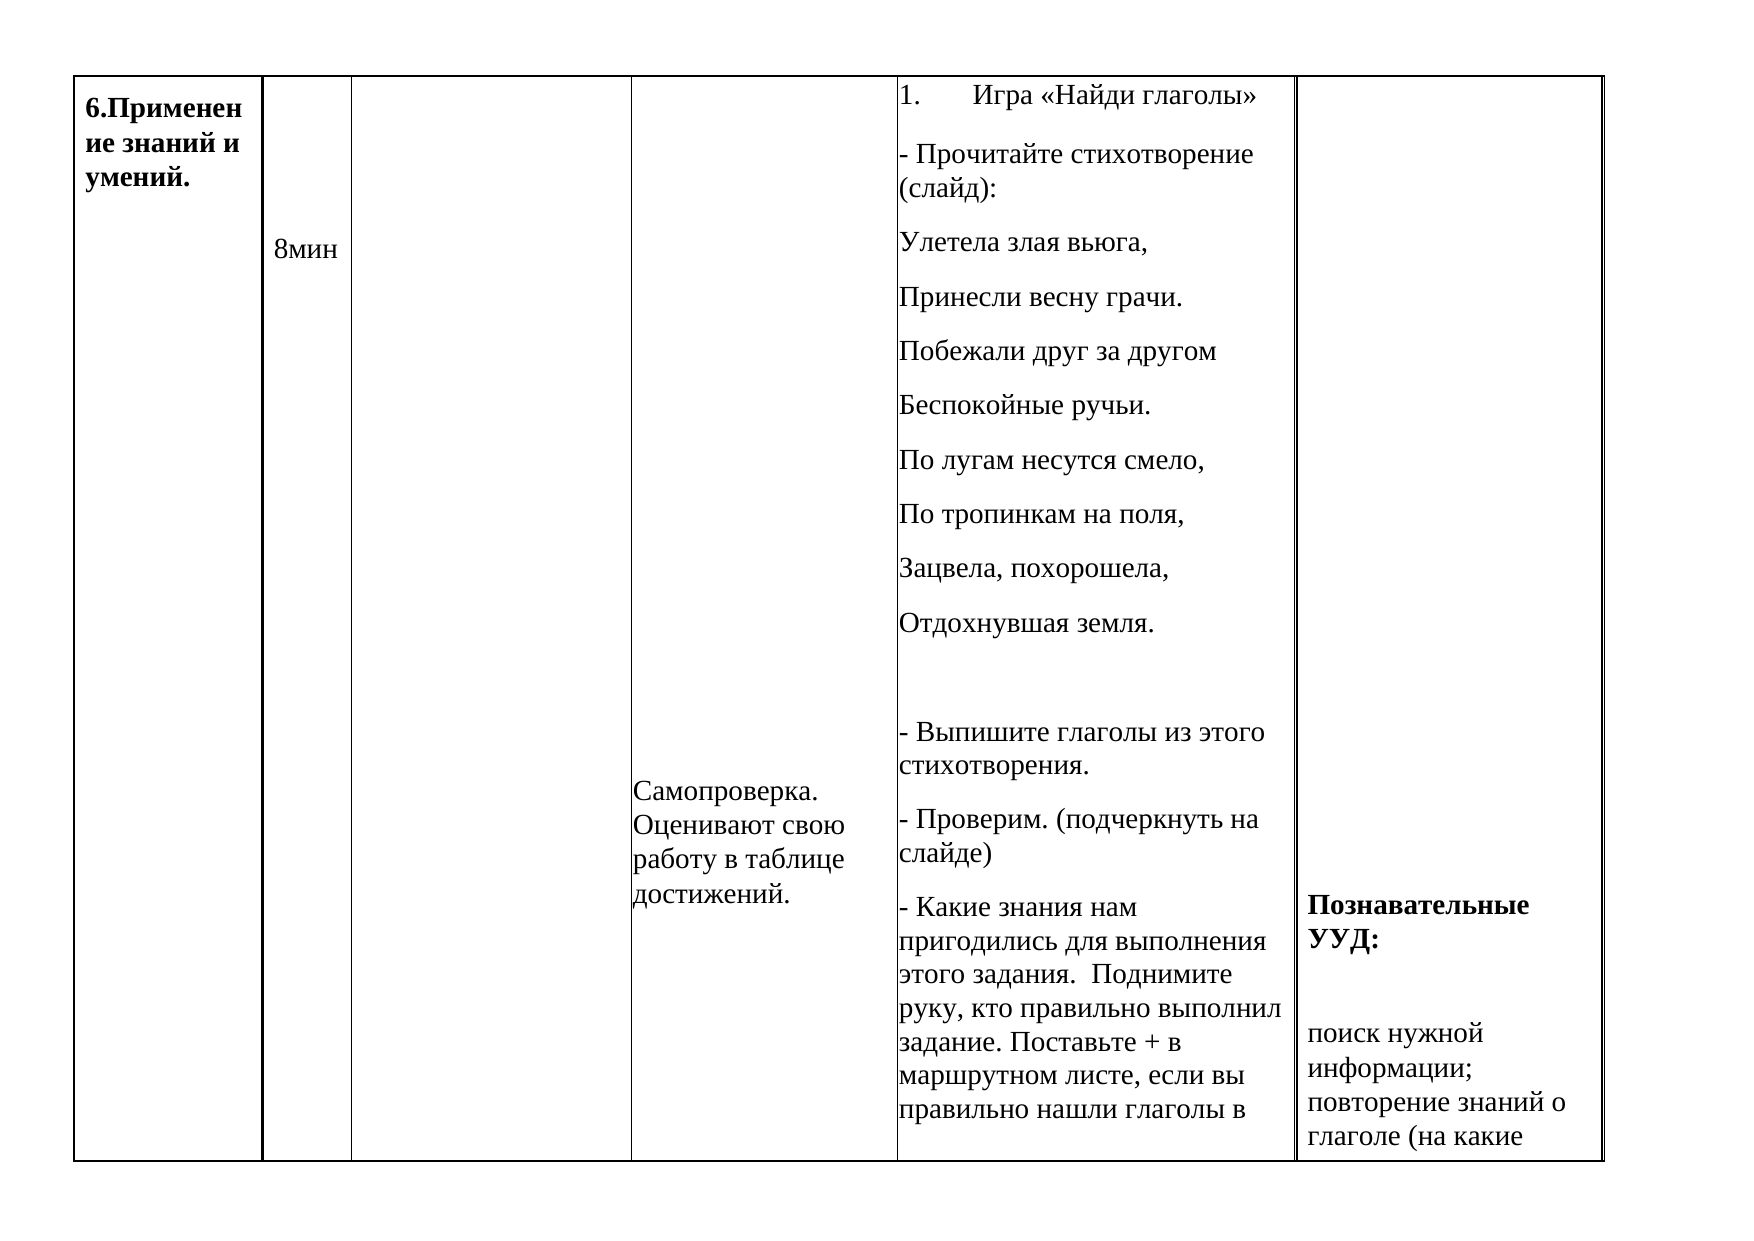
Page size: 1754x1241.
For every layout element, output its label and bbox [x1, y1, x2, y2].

table_cell [75, 77, 261, 1159]
table_cell [352, 77, 631, 1159]
table_cell [898, 77, 1294, 1159]
table_cell [1298, 77, 1601, 1159]
table_cell [264, 77, 351, 1159]
table_cell [632, 77, 897, 1159]
